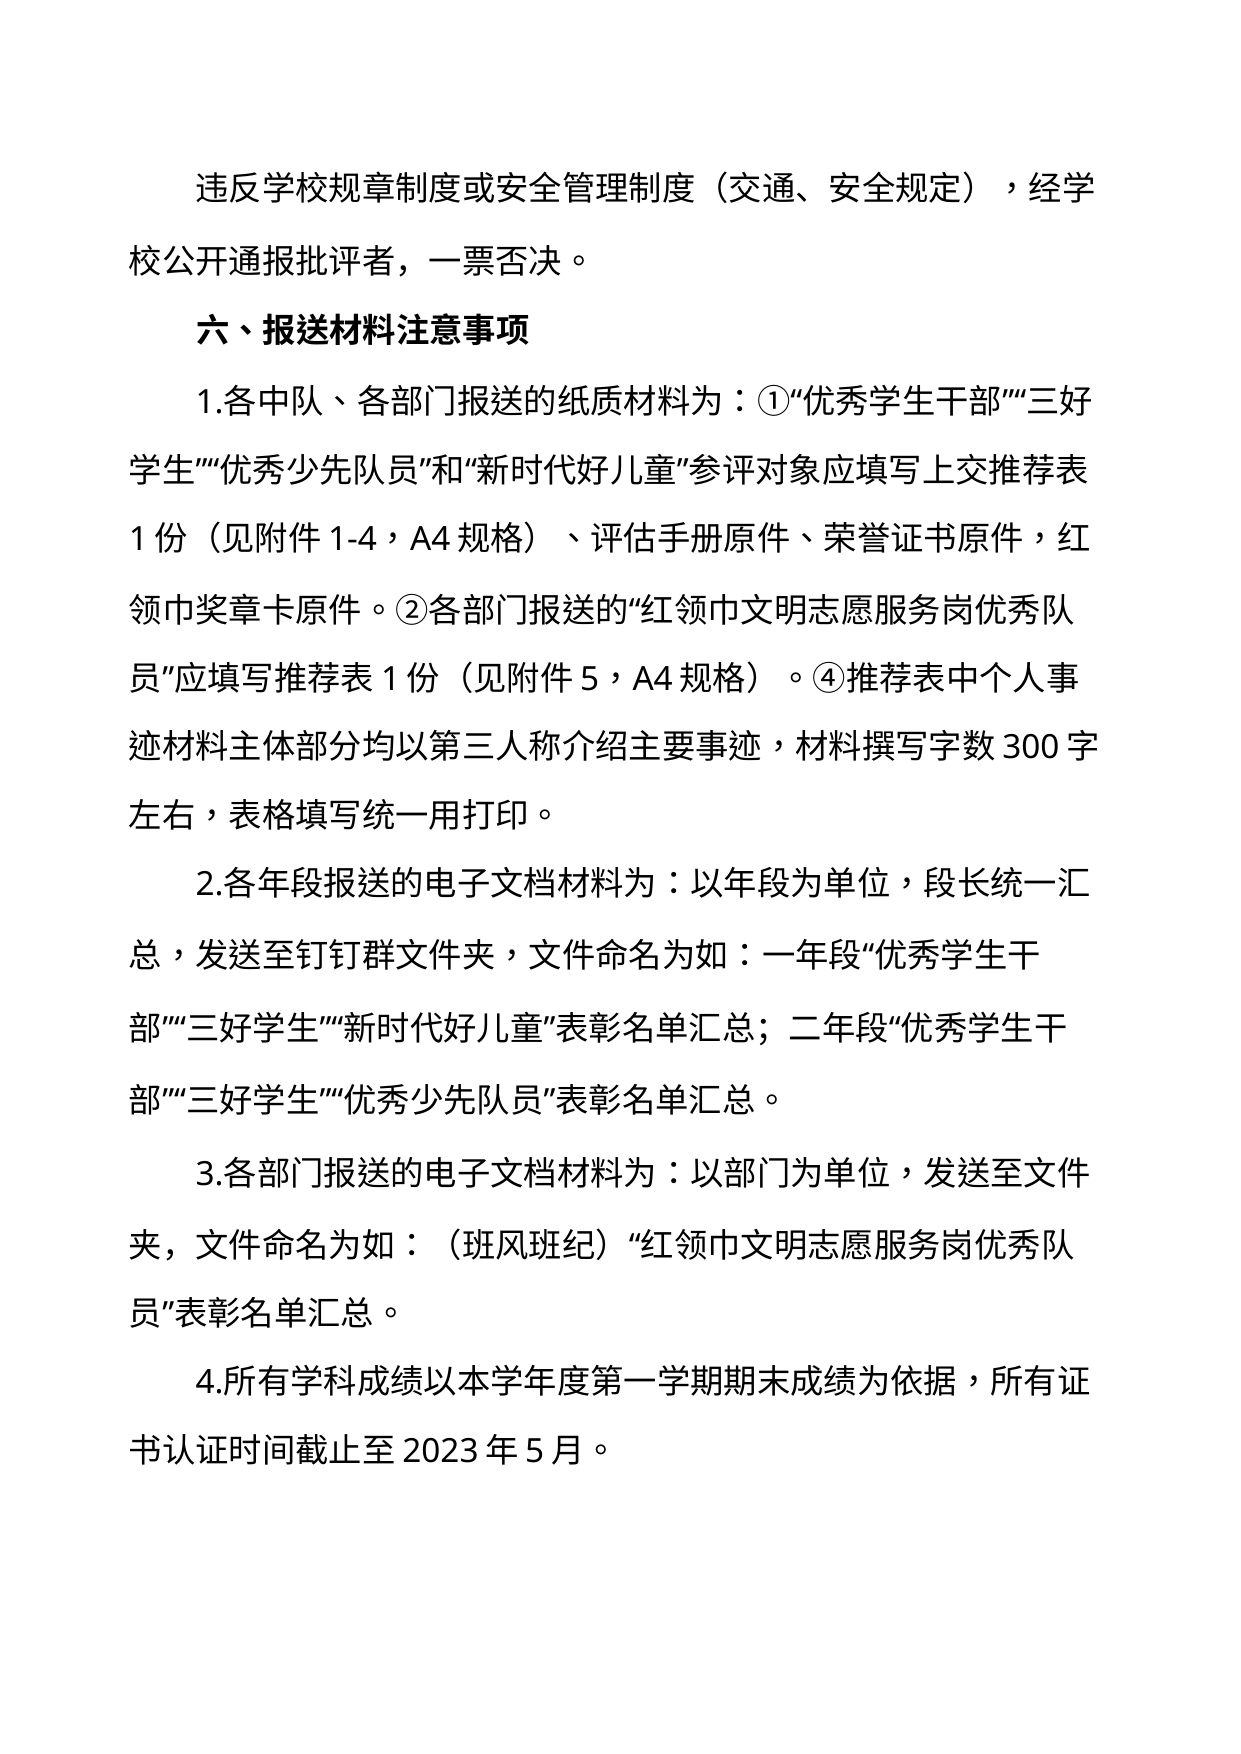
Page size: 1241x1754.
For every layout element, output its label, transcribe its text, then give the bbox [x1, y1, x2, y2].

text 2.各年段报送的电子文档材料为：以年段为单位，段长统一汇总，发送至钉钉群文件夹，文件命名为如：一年段“优秀学生干部”“三好学生”“新时代好儿童”表彰名单汇总；二年段“优秀学生干部”“三好学生”“优秀少先队员”表彰名单汇总。 [129, 859, 1111, 1122]
text 4.所有学科成绩以本学年度第一学期期末成绩为依据，所有证书认证时间截止至2023年5月。 [129, 1358, 1111, 1472]
text 违反学校规章制度或安全管理制度（交通、安全规定），经学校公开通报批评者，一票否决。 [129, 162, 1111, 283]
text 1.各中队、各部门报送的纸质材料为：①“优秀学生干部”“三好学生”“优秀少先队员”和“新时代好儿童”参评对象应填写上交推荐表1份（见附件1-4，A4规格）、评估手册原件、荣誉证书原件，红领巾奖章卡原件。②各部门报送的“红领巾文明志愿服务岗优秀队员”应填写推荐表1份（见附件5，A4规格）。④推荐表中个人事迹材料主体部分均以第三人称介绍主要事迹，材料撰写字数300字左右，表格填写统一用打印。 [129, 375, 1111, 837]
text 3.各部门报送的电子文档材料为：以部门为单位，发送至文件夹，文件命名为如：（班风班纪）“红领巾文明志愿服务岗优秀队员”表彰名单汇总。 [129, 1147, 1111, 1336]
text 六、报送材料注意事项 [129, 307, 1111, 352]
